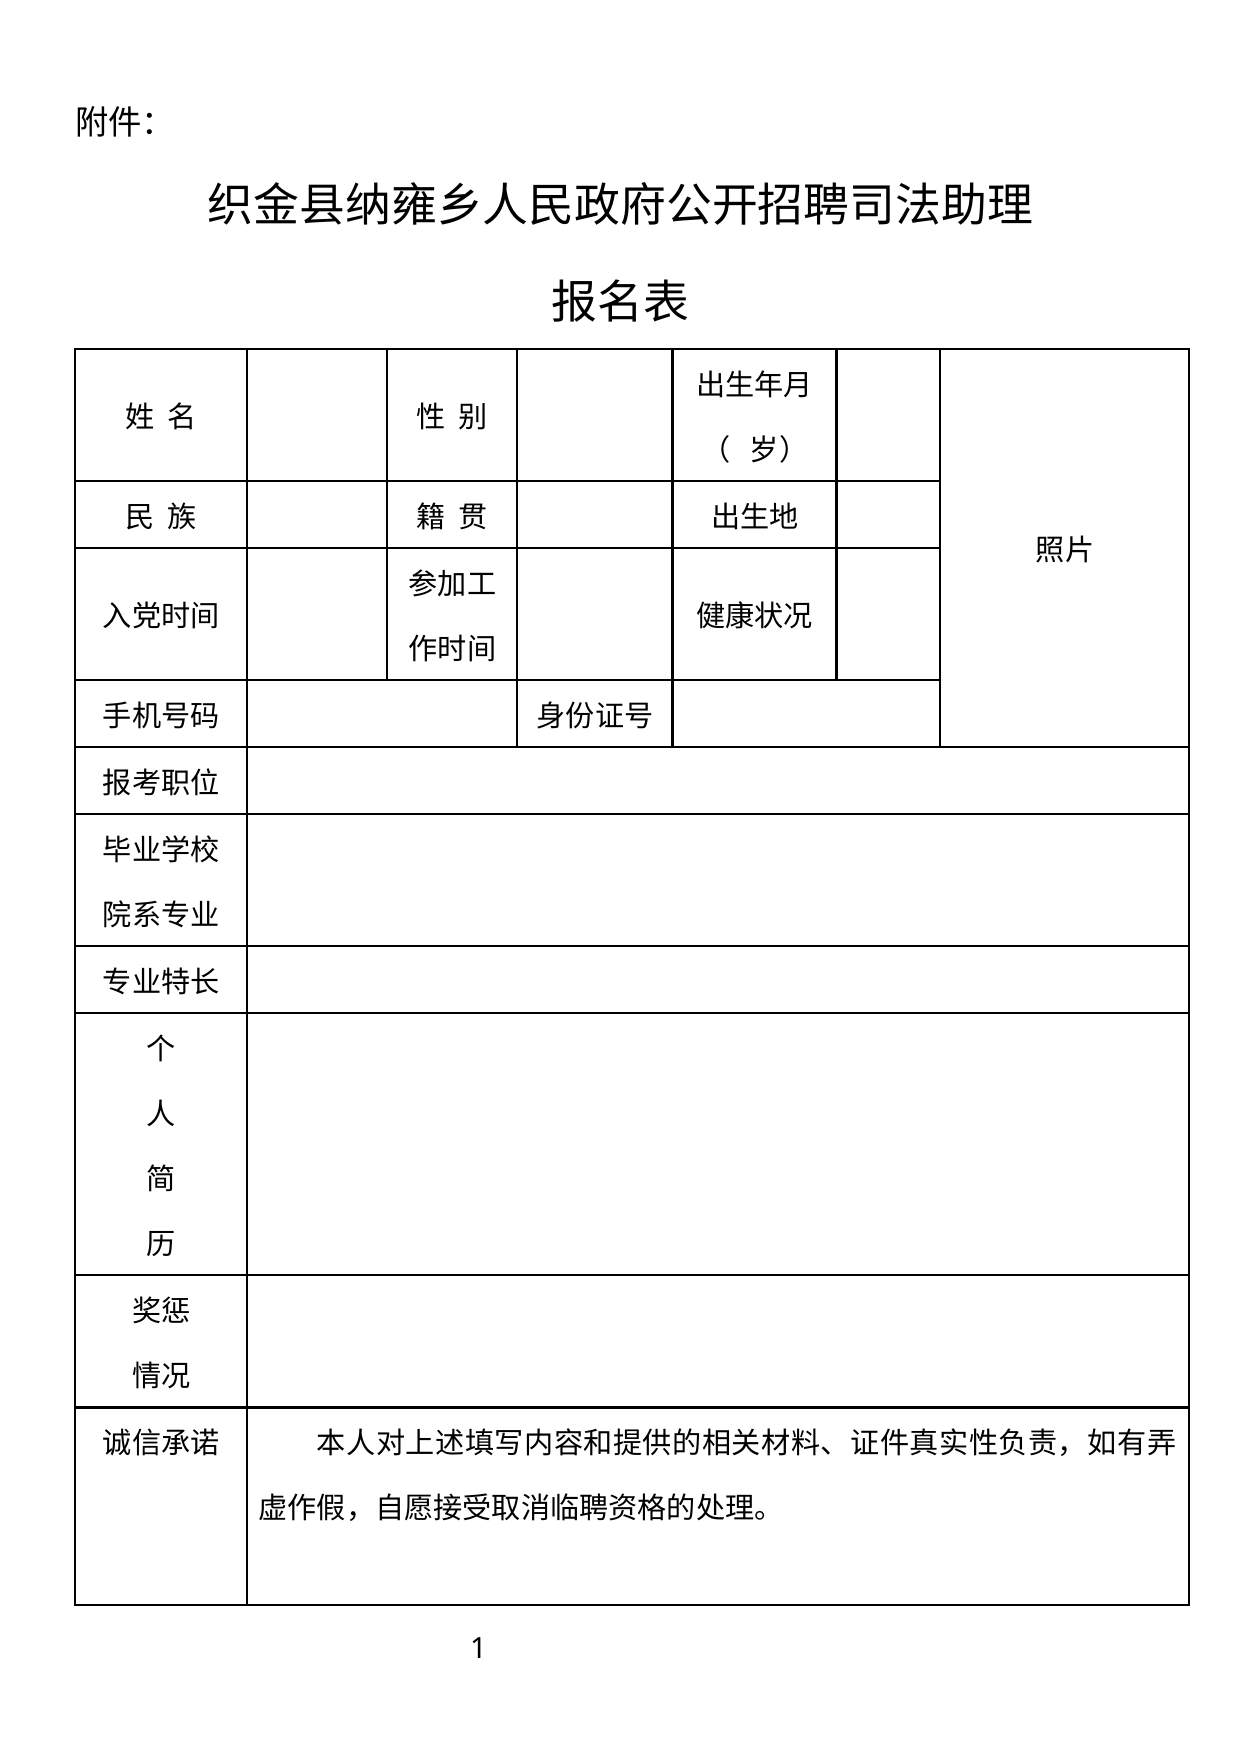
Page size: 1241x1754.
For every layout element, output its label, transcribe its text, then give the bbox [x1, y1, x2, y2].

table_cell [248, 549, 386, 679]
table_cell 手机号码 [76, 681, 246, 746]
table_cell 个 人 简 历 [76, 1014, 246, 1274]
table_cell 毕业学校 院系专业 [76, 815, 246, 945]
table_cell 入党时间 [76, 549, 246, 679]
table_cell [518, 482, 671, 547]
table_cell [248, 1409, 1188, 1603]
table_cell [518, 549, 671, 679]
text 附件： [75, 88, 1165, 153]
table_header 姓 名 [76, 350, 246, 480]
table_header [838, 350, 939, 480]
table_cell [838, 549, 939, 679]
table_header 照片 [941, 350, 1188, 746]
table_cell 出生地 [674, 482, 835, 547]
table_header 出生年月 （ 岁） [674, 350, 835, 480]
text 报名表 [75, 250, 1165, 348]
text 织金县纳雍乡人民政府公开招聘司法助理 [75, 153, 1165, 250]
table_cell 报考职位 [76, 748, 246, 813]
table_cell [838, 482, 939, 547]
table_cell 专业特长 [76, 947, 246, 1012]
table_cell 参加工作时间 [388, 549, 516, 679]
table_header 性 别 [388, 350, 516, 480]
table_cell [248, 947, 1188, 1012]
table_header [248, 350, 386, 480]
table_cell 民 族 [76, 482, 246, 547]
table_cell 健康状况 [674, 549, 835, 679]
table_cell 奖惩 情况 [76, 1276, 246, 1406]
table_cell [674, 681, 939, 746]
table_header [518, 350, 671, 480]
table_cell 身份证号 [518, 681, 671, 746]
table_cell [248, 748, 1188, 813]
table_cell [248, 482, 386, 547]
table_cell [248, 1276, 1188, 1406]
table_cell 诚信承诺 [76, 1409, 246, 1603]
table_cell [248, 681, 516, 746]
table_cell 籍 贯 [388, 482, 516, 547]
table_cell [248, 1014, 1188, 1274]
table_cell [248, 815, 1188, 945]
